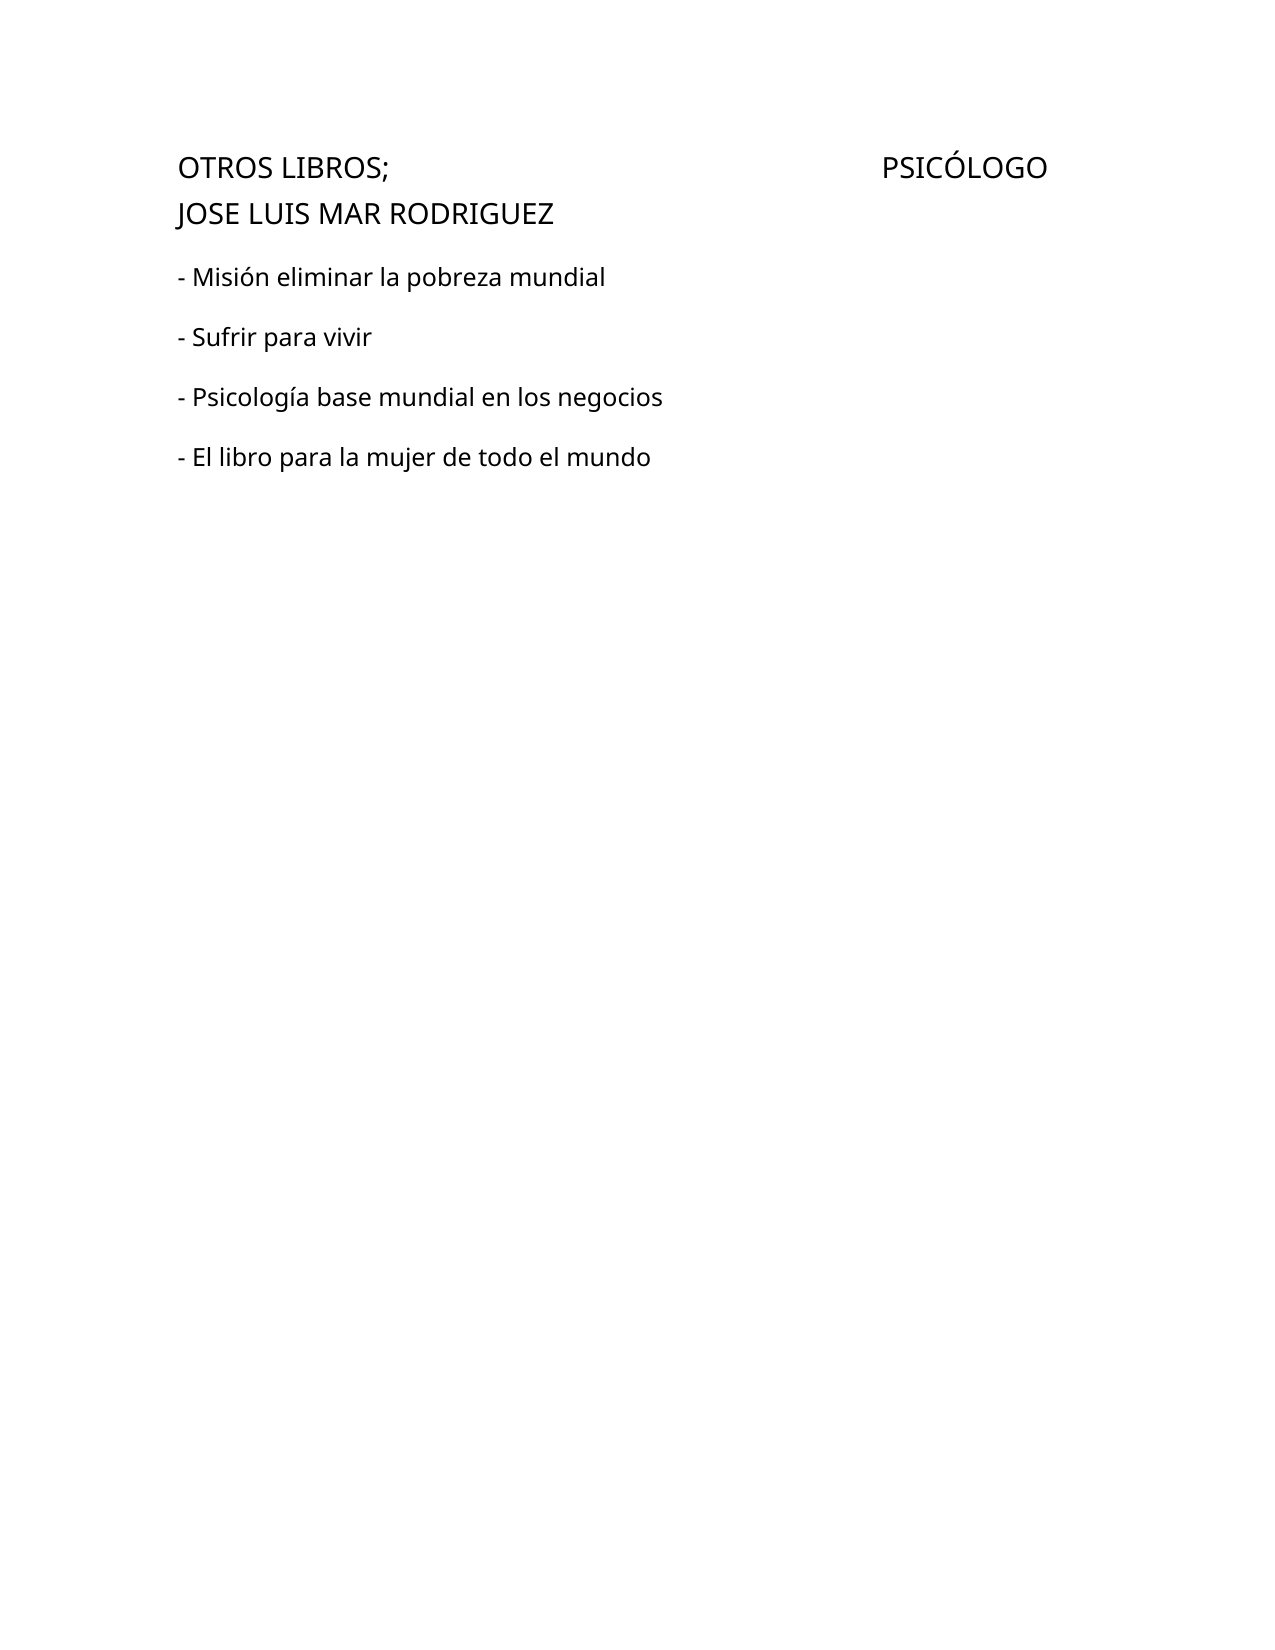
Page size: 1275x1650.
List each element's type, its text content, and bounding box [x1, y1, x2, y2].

text - Psicología base mundial en los negocios [177, 380, 1098, 414]
text - Misión eliminar la pobreza mundial [177, 260, 1098, 294]
text OTROS LIBROS; PSICÓLOGO JOSE LUIS MAR RODRIGUEZ [177, 148, 1098, 233]
text - El libro para la mujer de todo el mundo [177, 440, 1098, 474]
text - Sufrir para vivir [177, 320, 1098, 354]
